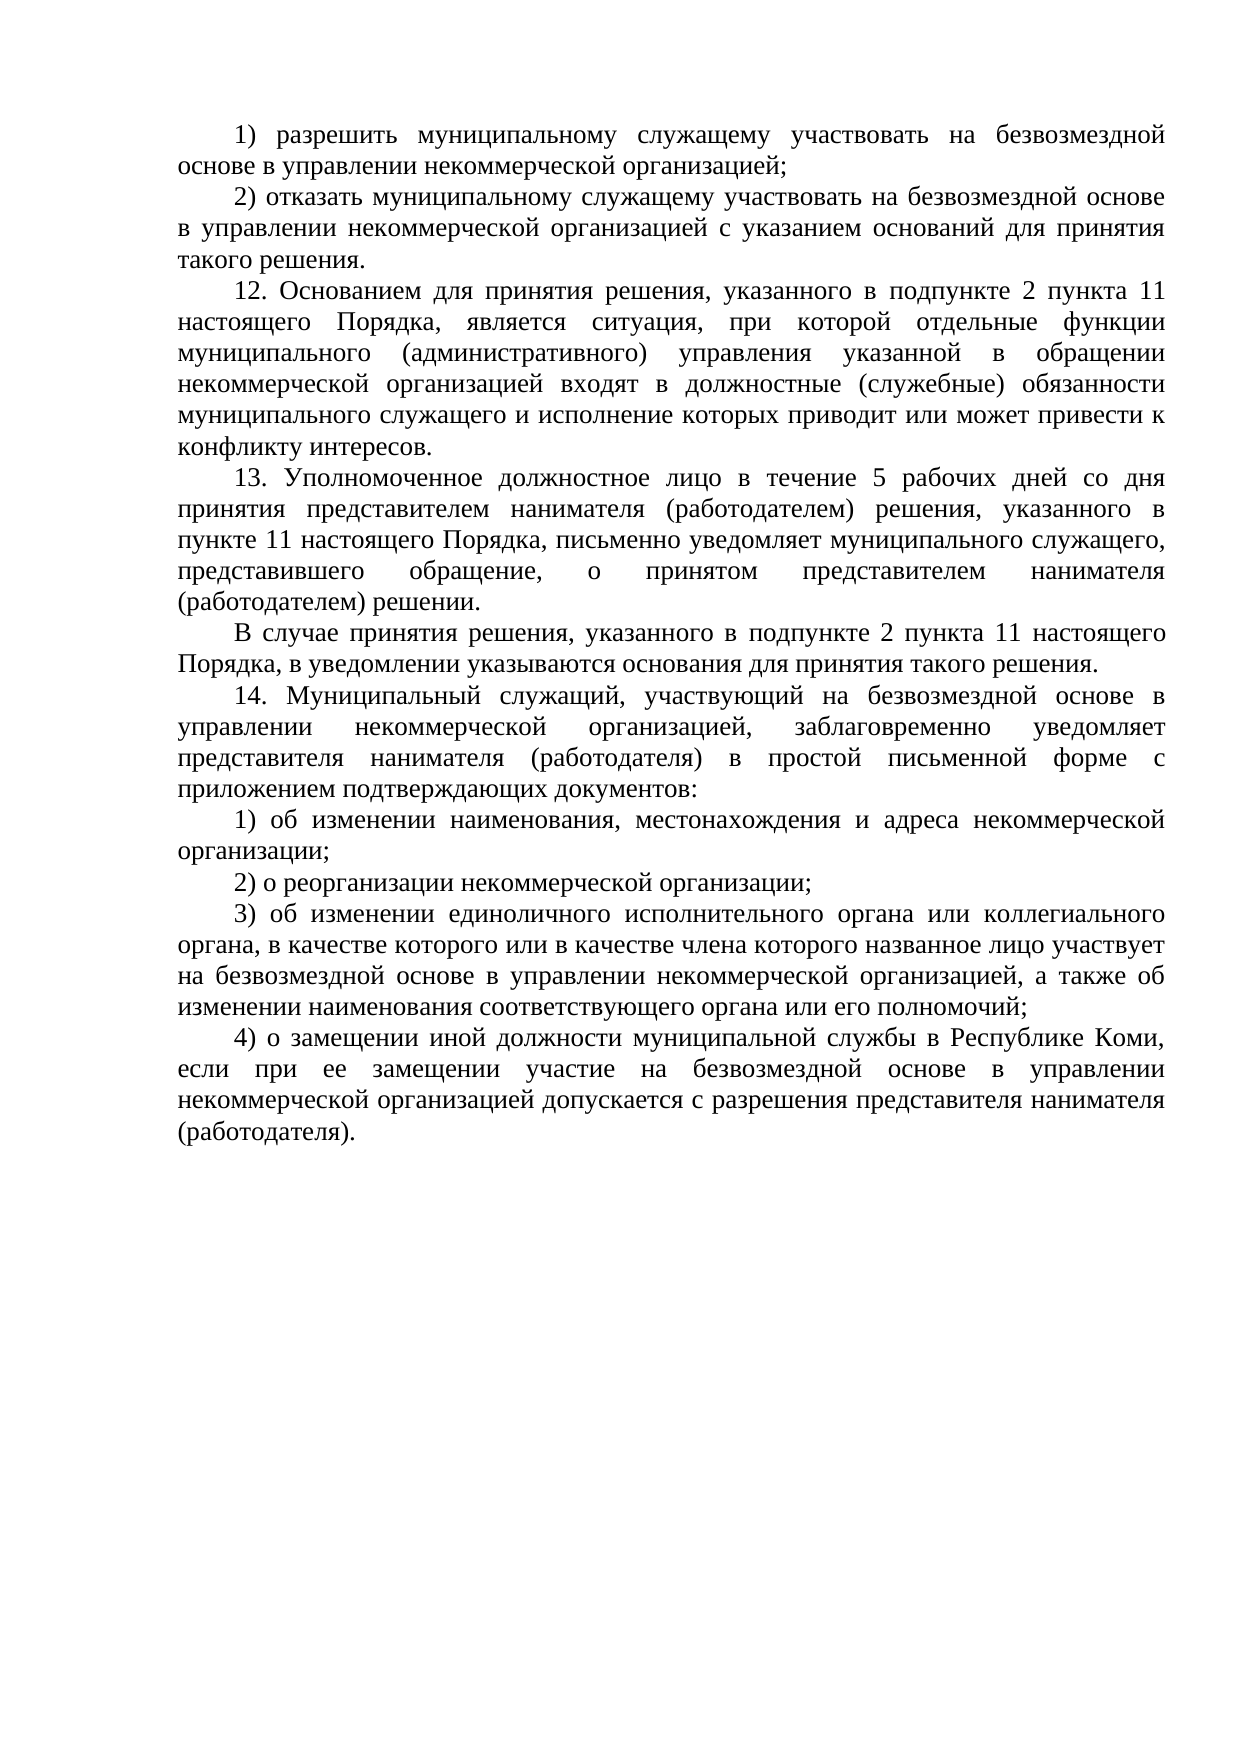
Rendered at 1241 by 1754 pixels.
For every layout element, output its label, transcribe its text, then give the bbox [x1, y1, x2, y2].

text 4) о замещении иной должности муниципальной службы в Республике Коми, если при ее замещении участие на безвозмездной основе в управлении некоммерческой организацией допускается с разрешения представителя нанимателя (работодателя). [177, 1021, 1166, 1146]
text 3) об изменении единоличного исполнительного органа или коллегиального органа, в качестве которого или в качестве члена которого названное лицо участвует на безвозмездной основе в управлении некоммерческой организацией, а также об изменении наименования соответствующего органа или его полномочий; [177, 897, 1166, 1021]
text В случае принятия решения, указанного в подпункте 2 пункта 11 настоящего Порядка, в уведомлении указываются основания для принятия такого решения. [177, 616, 1166, 679]
text 13. Уполномоченное должностное лицо в течение 5 рабочих дней со дня принятия представителем нанимателя (работодателем) решения, указанного в пункте 11 настоящего Порядка, письменно уведомляет муниципального служащего, представившего обращение, о принятом представителем нанимателя (работодателем) решении. [177, 461, 1166, 616]
text 12. Основанием для принятия решения, указанного в подпункте 2 пункта 11 настоящего Порядка, является ситуация, при которой отдельные функции муниципального (административного) управления указанной в обращении некоммерческой организацией входят в должностные (служебные) обязанности муниципального служащего и исполнение которых приводит или может привести к конфликту интересов. [177, 274, 1166, 461]
text 1) об изменении наименования, местонахождения и адреса некоммерческой организации; [177, 803, 1166, 866]
text 14. Муниципальный служащий, участвующий на безвозмездной основе в управлении некоммерческой организацией, заблаговременно уведомляет представителя нанимателя (работодателя) в простой письменной форме с приложением подтверждающих документов: [177, 679, 1166, 803]
text 1) разрешить муниципальному служащему участвовать на безвозмездной основе в управлении некоммерческой организацией; [177, 118, 1166, 180]
text 2) отказать муниципальному служащему участвовать на безвозмездной основе в управлении некоммерческой организацией с указанием оснований для принятия такого решения. [177, 180, 1166, 274]
text 2) о реорганизации некоммерческой организации; [177, 866, 1166, 897]
